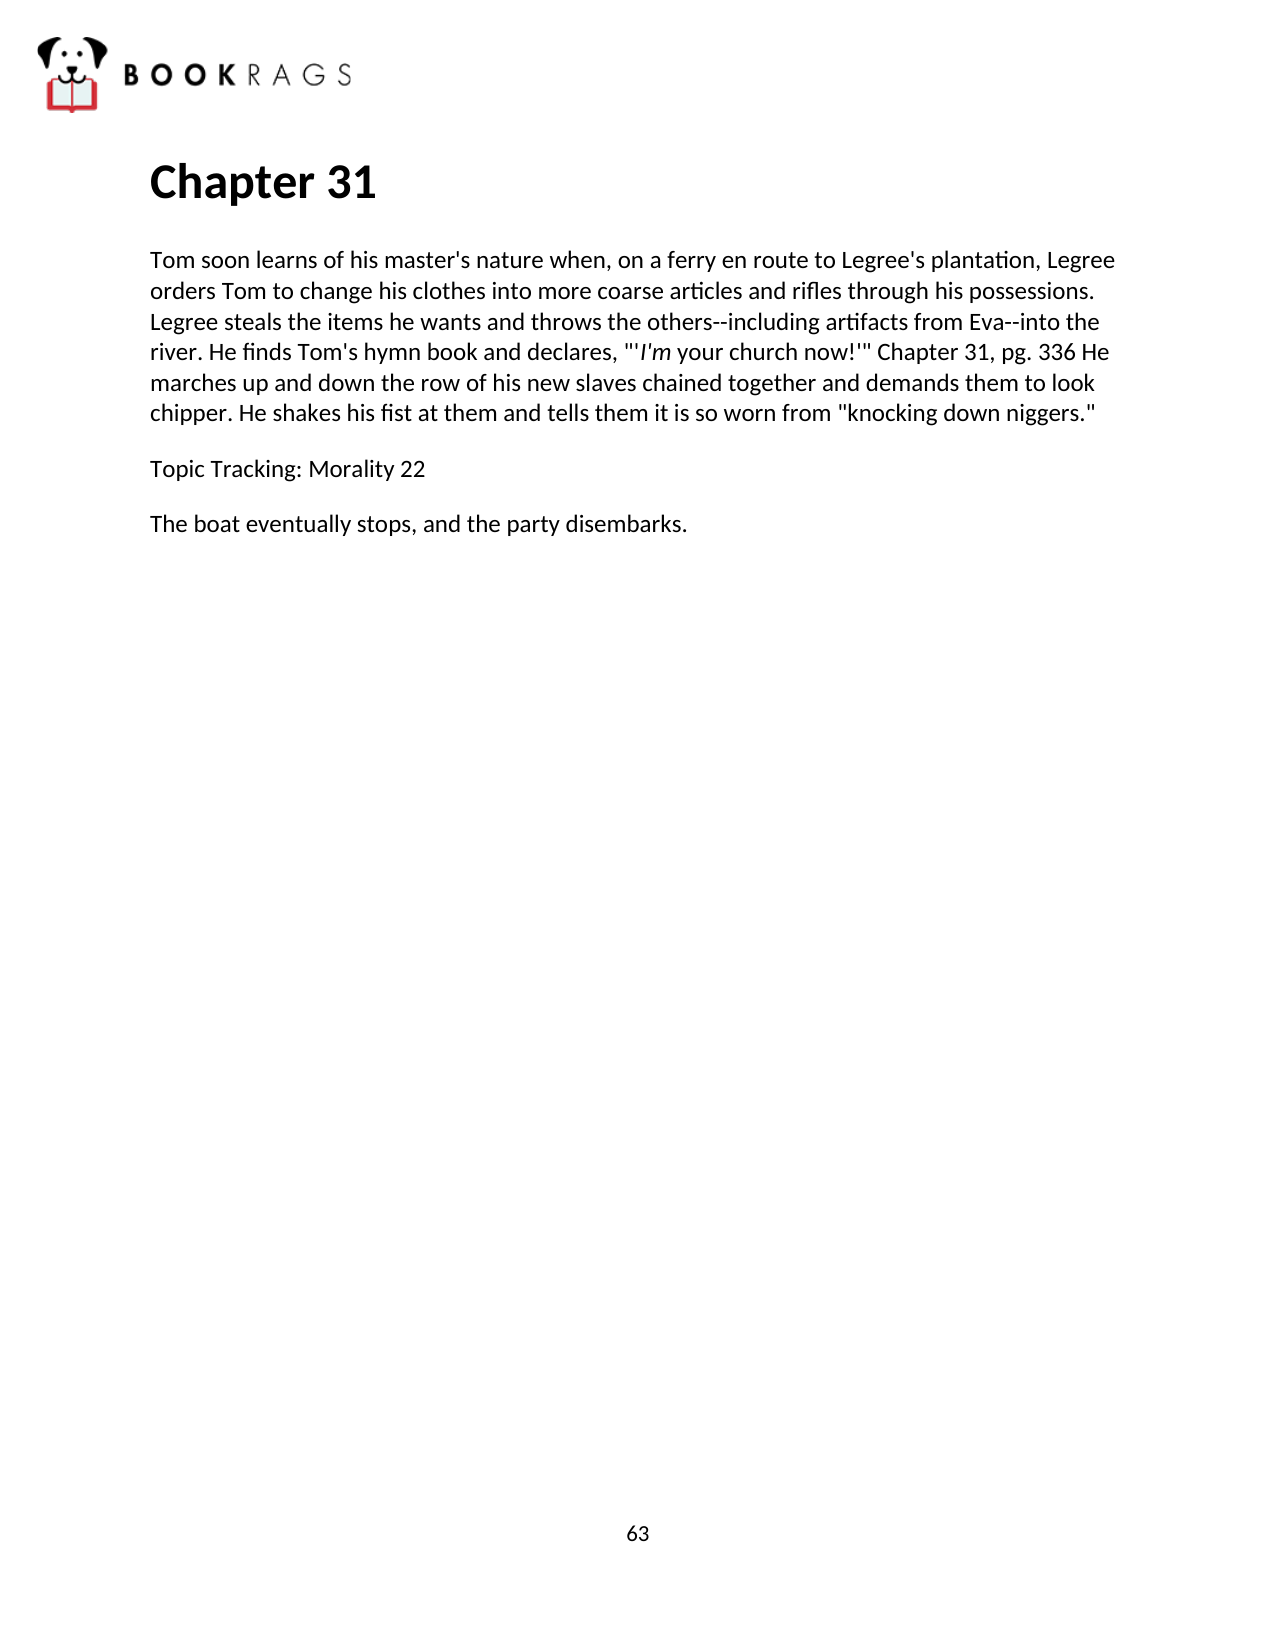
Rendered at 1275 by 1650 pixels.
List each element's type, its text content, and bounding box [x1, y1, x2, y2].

text The boat eventually stops, and the party disembarks. [150, 508, 1125, 539]
picture [37, 37, 351, 113]
text Chapter 31 [150, 150, 1125, 211]
text Topic Tracking: Morality 22 [150, 453, 1125, 483]
text Tom soon learns of his master's nature when, on a ferry en route to Legree's plantation, Legree orders Tom to change his clothes into more coarse articles and rifles through his possessions. Legree steals the items he wants and throws the others--including artifacts from Eva--into the river. He finds Tom's hymn book and declares, "'I'm your church now!'" Chapter 31, pg. 336 He marches up and down the row of his new slaves chained together and demands them to look chipper. He shakes his fist at them and tells them it is so worn from "knocking down niggers." [150, 244, 1125, 428]
